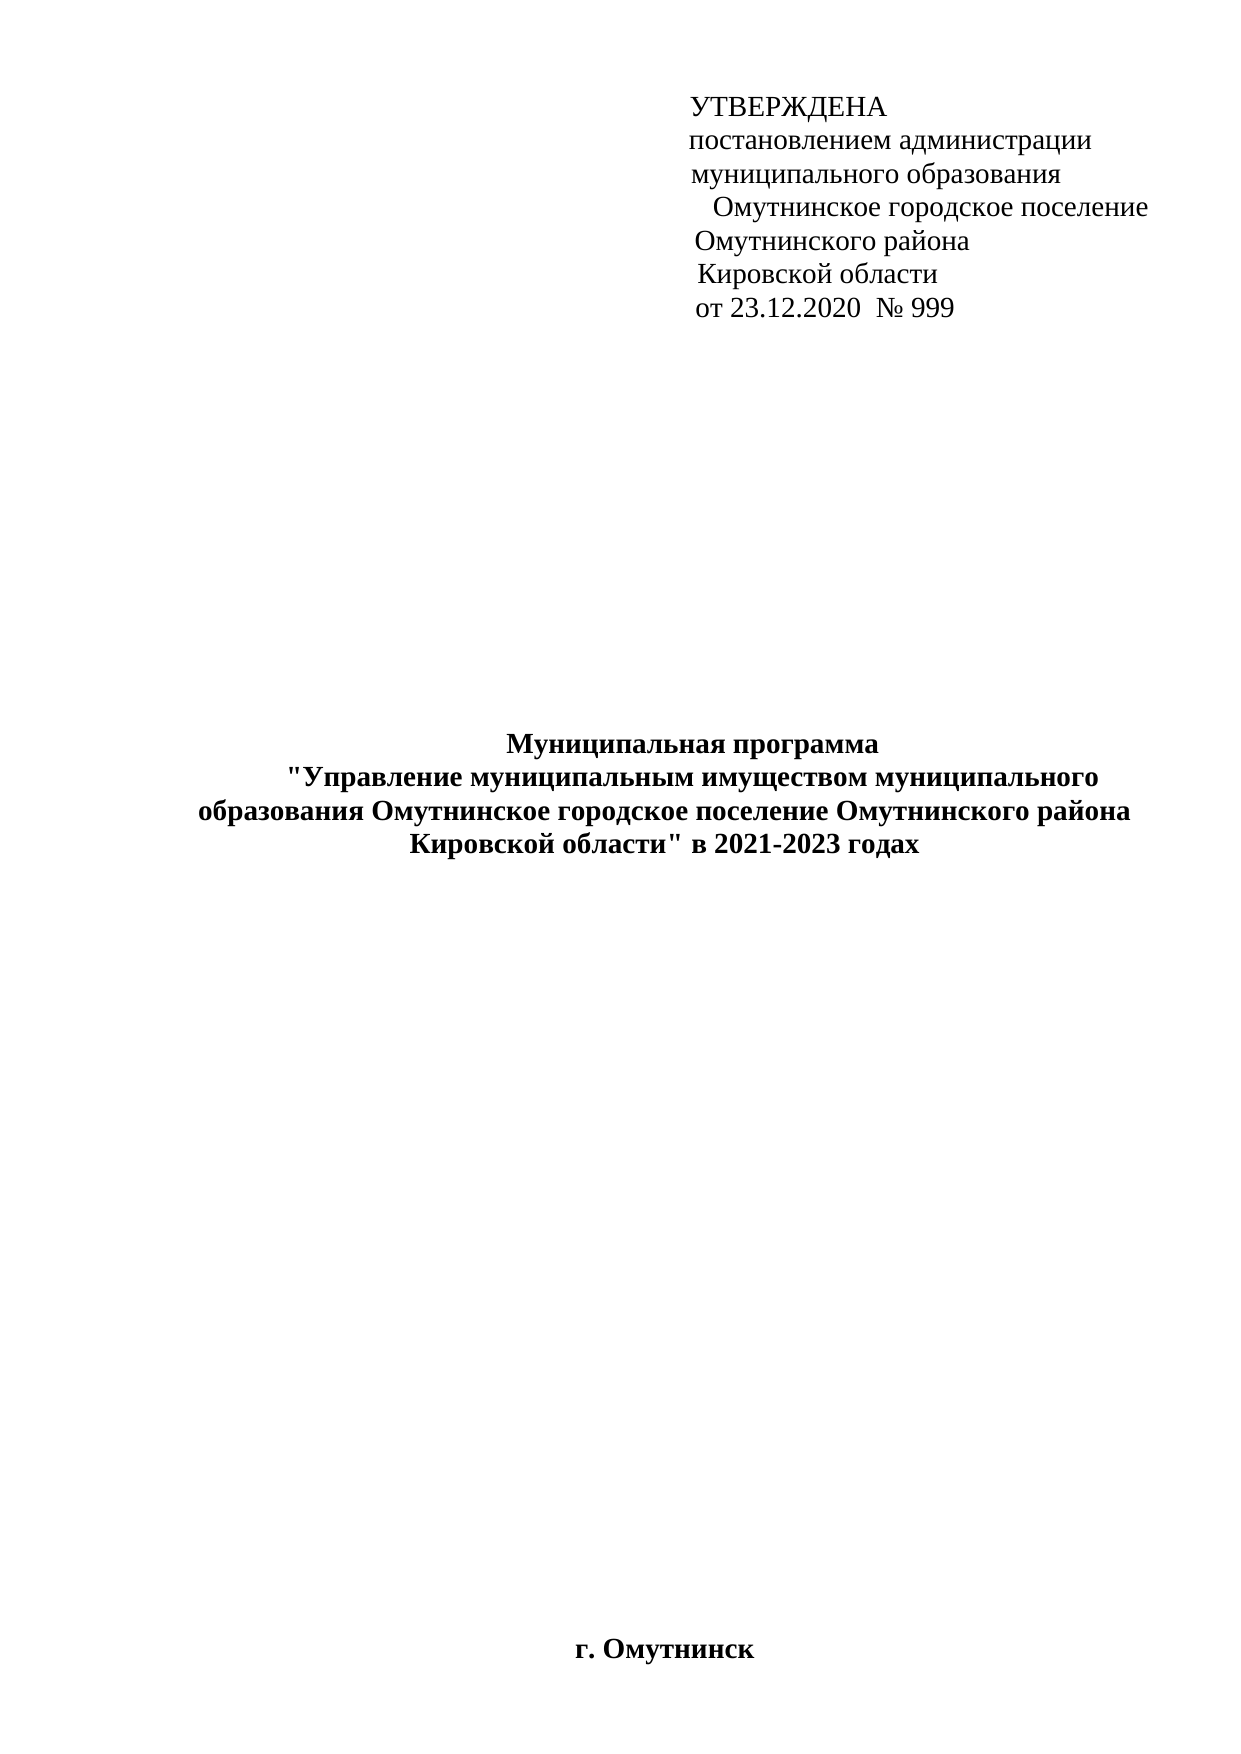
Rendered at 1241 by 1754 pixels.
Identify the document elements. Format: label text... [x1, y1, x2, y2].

title УТВЕРЖДЕНА [177, 89, 1152, 122]
title Омутнинского района [177, 223, 1152, 256]
title г. Омутнинск [177, 1632, 1152, 1665]
title Омутнинское городское поселение [177, 189, 1152, 223]
title от 23.12.2020 № 999 [177, 290, 1152, 323]
title Кировской области [177, 256, 1152, 290]
text "Управление муниципальным имуществом муниципального образования Омутнинское городское поселение Омутнинского района Кировской области" в 2021-2023 годах [177, 759, 1152, 860]
title муниципального образования [177, 156, 1152, 189]
text Муниципальная программа [177, 726, 1152, 759]
title постановлением администрации [177, 122, 1152, 156]
